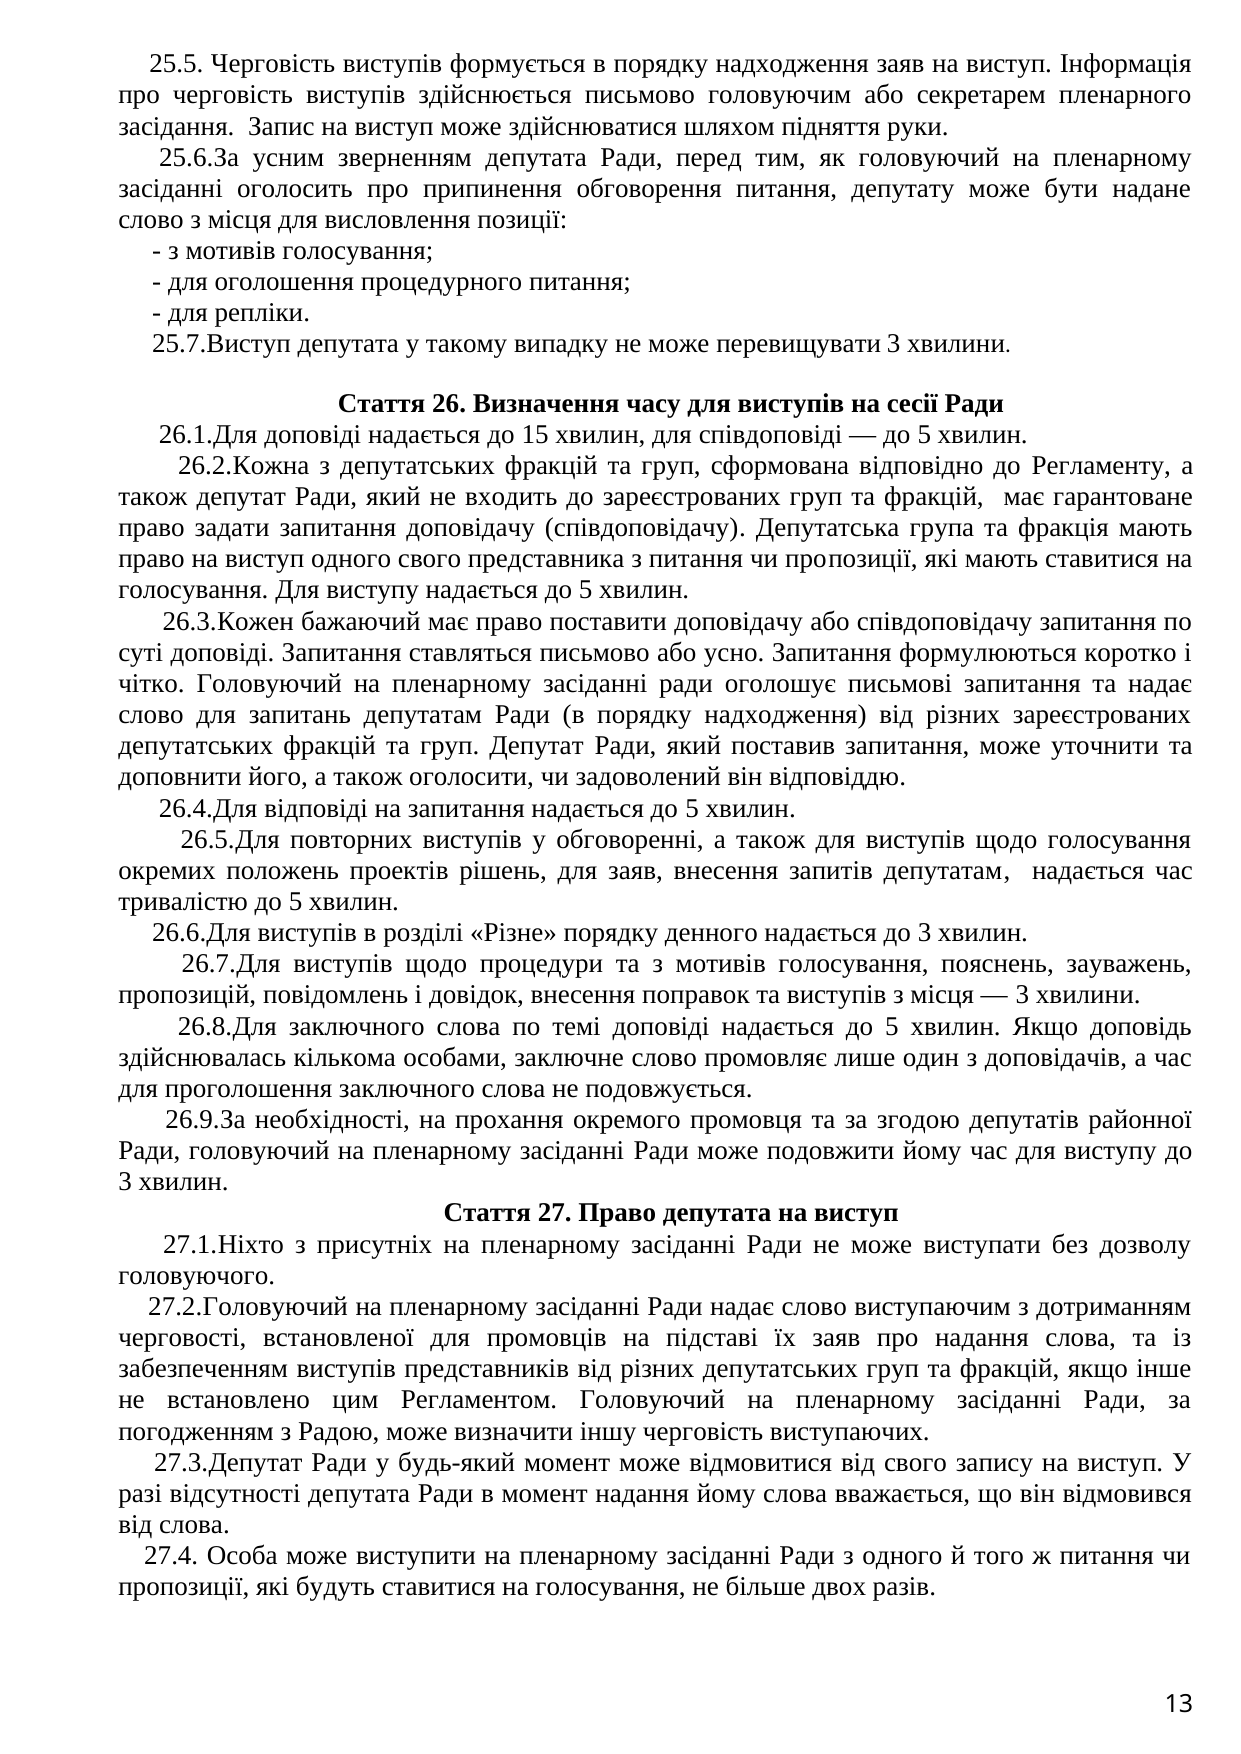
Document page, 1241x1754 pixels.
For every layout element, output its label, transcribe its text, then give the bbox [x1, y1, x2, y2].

text 26.3.Кожен бажаючий має право поставити доповідачу або співдоповідачу запитання по суті доповіді. Запитання ставляться письмово або усно. Запитання формулюються коротко і чітко. Головуючий на пленарному засіданні ради оголошує письмові запитання та надає слово для запитань депутатам Ради (в порядку надходження) від різних зареєстрованих депутатських фракцій та груп. Депутат Ради, який поставив запитання, може уточнити та доповнити його, а також оголосити, чи задоволений він відповіддю. [118, 605, 1193, 792]
text 26.4.Для відповіді на запитання надається до 5 хвилин. [118, 792, 1193, 823]
text 26.7.Для виступів щодо процедури та з мотивів голосування, пояснень, зауважень, пропозицій, повідомлень і довідок, внесення поправок та виступів з місця — 3 хвилини. [118, 947, 1193, 1010]
text 27.4. Особа може виступити на пленарному засіданні Ради з одного й того ж питання чи пропозиції, які будуть ставитися на голосування, не більше двох разів. [118, 1539, 1193, 1601]
text Стаття 27. Право депутата на виступ [120, 1197, 1193, 1228]
text - з мотивів голосування; [118, 234, 1193, 265]
text 27.2.Головуючий на пленарному засіданні Ради надає слово виступаючим з дотриманням черговості, встановленої для промовців на підставі їх заяв про надання слова, та із забезпеченням виступів представників від різних депутатських груп та фракцій, якщо інше не встановлено цим Регламентом. Головуючий на пленарному засіданні Ради, за погодженням з Радою, може визначити іншу черговість виступаючих. [118, 1290, 1193, 1446]
text 25.7.Виступ депутата у такому випадку не може перевищувати 3 хвилини. [118, 328, 1193, 359]
text 26.9.За необхідності, на прохання окремого промовця та за згодою депутатів районної Ради, головуючий на пленарному засіданні Ради може подовжити йому час для виступу до 3 хвилин. [118, 1103, 1193, 1197]
text 27.1.Ніхто з присутніх на пленарному засіданні Ради не може виступати без дозволу головуючого. [118, 1228, 1193, 1290]
text 27.3.Депутат Ради у будь-який момент може відмовитися від свого запису на виступ. У разі відсутності депутата Ради в момент надання йому слова вважається, що він відмовився від слова. [118, 1446, 1193, 1539]
text 25.6.За усним зверненням депутата Ради, перед тим, як головуючий на пленарному засіданні оголосить про припинення обговорення питання, депутату може бути надане слово з місця для висловлення позиції: [118, 141, 1193, 234]
text 26.1.Для доповіді надається до 15 хвилин, для співдоповіді — до 5 хвилин. [118, 418, 1193, 449]
text - для оголошення процедурного питання; [118, 265, 1193, 296]
text 26.2.Кожна з депутатських фракцій та груп, сформована відповідно до Регламенту, а також депутат Ради, який не входить до зареєстрованих груп та фракцій, має гарантоване право задати запитання доповідачу (співдоповідачу). Депутатська група та фракція мають право на виступ одного свого представника з питання чи пропозиції, які мають ставитися на голосування. Для виступу надається до 5 хвилин. [118, 449, 1193, 605]
text 26.5.Для повторних виступів у обговоренні, а також для виступів щодо голосування окремих положень проектів рішень, для заяв, внесення запитів депутатам, надається час тривалістю до 5 хвилин. [118, 823, 1193, 916]
text 26.6.Для виступів в розділі «Різне» порядку денного надається до 3 хвилин. [118, 916, 1193, 947]
text - для репліки. [118, 296, 1193, 328]
text 26.8.Для заключного слова по темі доповіді надається до 5 хвилин. Якщо доповідь здійснювалась кількома особами, заключне слово промовляє лише один з доповідачів, а час для проголошення заключного слова не подовжується. [118, 1010, 1193, 1103]
text Стаття 26. Визначення часу для виступів на сесії Ради [120, 387, 1193, 418]
text 25.5. Черговість виступів формується в порядку надходження заяв на виступ. Інформація про черговість виступів здійснюється письмово головуючим або секретарем пленарного засідання. Запис на виступ може здійснюватися шляхом підняття руки. [118, 47, 1193, 141]
